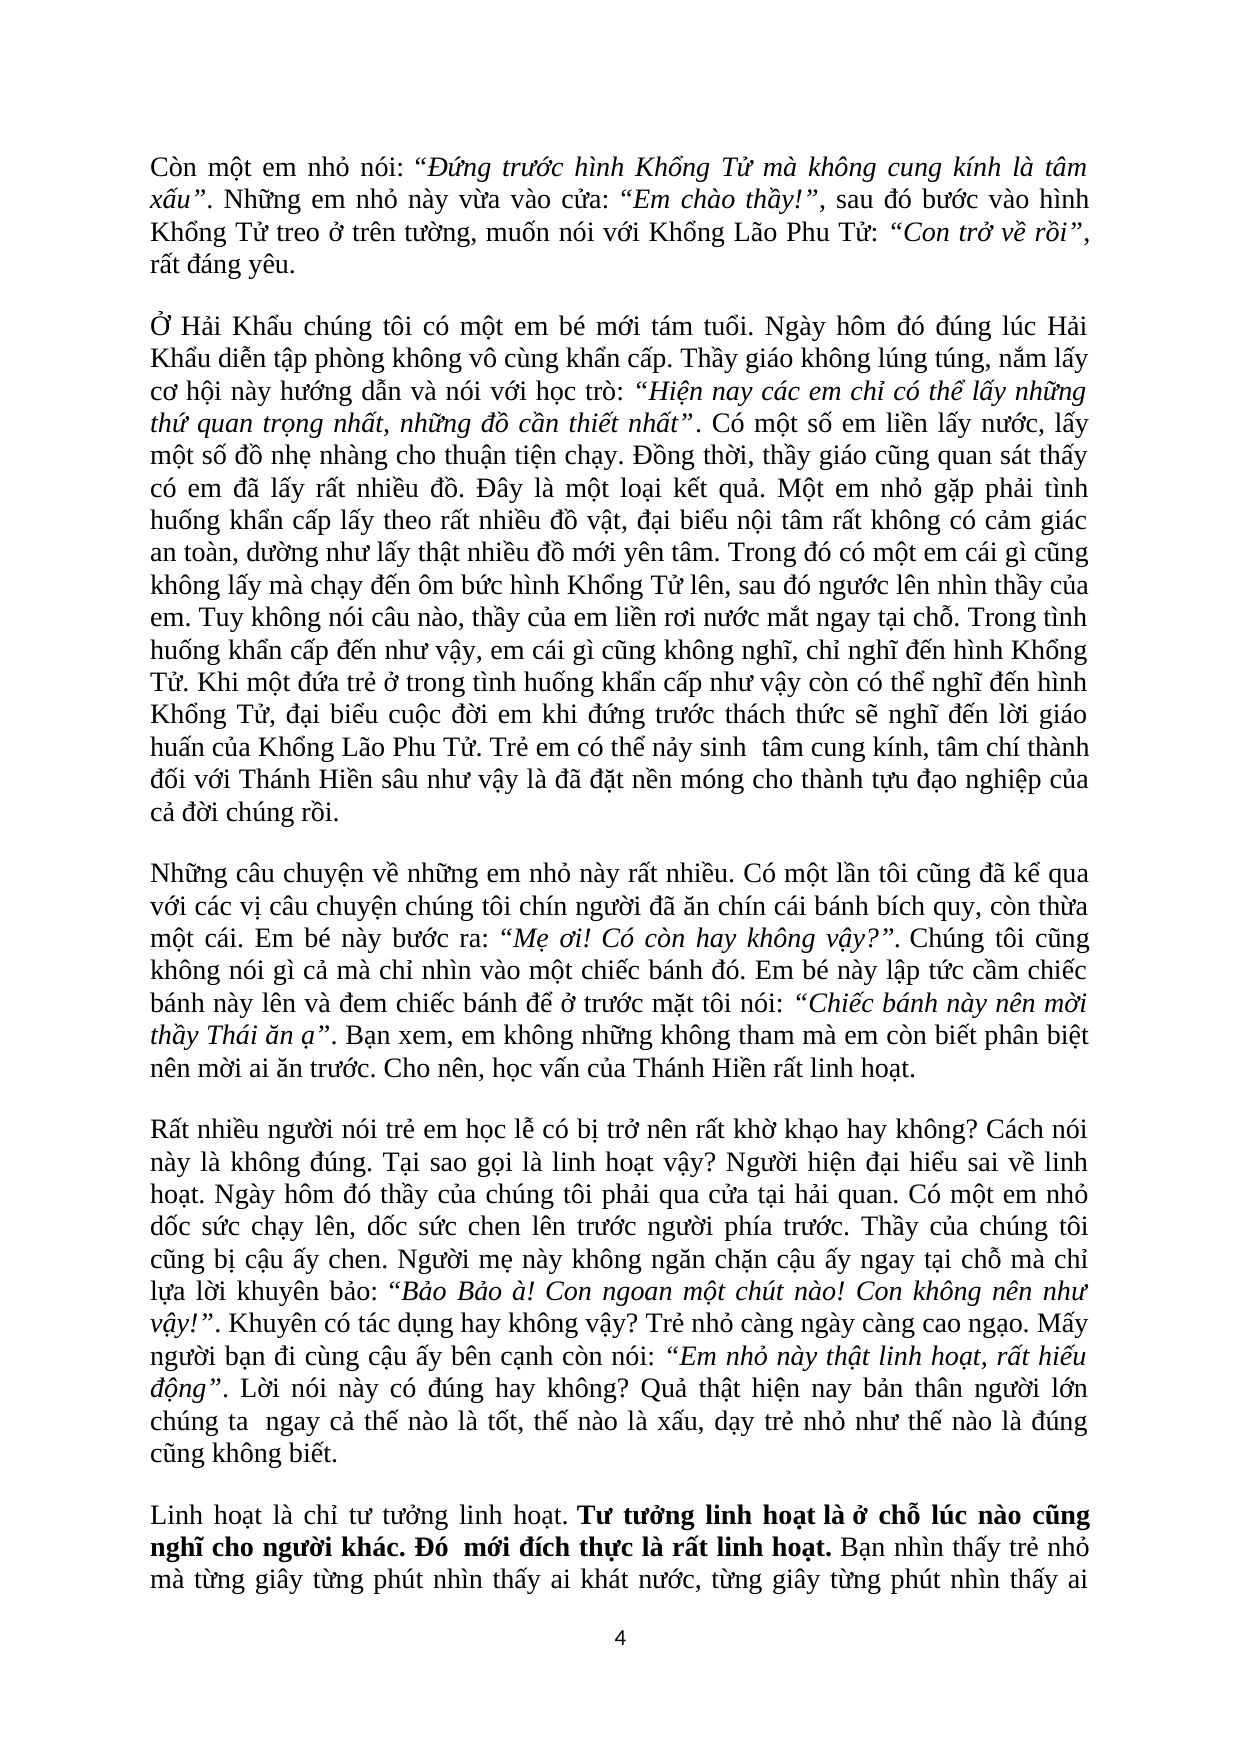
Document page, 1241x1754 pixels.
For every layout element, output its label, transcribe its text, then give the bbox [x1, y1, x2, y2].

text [150, 1498, 1090, 1595]
text Còn một em nhỏ nói: “Đứng trước hình Khổng Tử mà không cung kính là tâm xấu”. Những em nhỏ này vừa vào cửa: “Em chào thầy!”, sau đó bước vào hình Khổng Tử treo ở trên tường, muốn nói với Khổng Lão Phu Tử: “Con trở về rồi”, rất đáng yêu. [150, 150, 1090, 279]
text Rất nhiều người nói trẻ em học lễ có bị trở nên rất khờ khạo hay không? Cách nói này là không đúng. Tại sao gọi là linh hoạt vậy? Người hiện đại hiểu sai về linh hoạt. Ngày hôm đó thầy của chúng tôi phải qua cửa tại hải quan. Có một em nhỏ dốc sức chạy lên, dốc sức chen lên trước người phía trước. Thầy của chúng tôi cũng bị cậu ấy chen. Người mẹ này không ngăn chặn cậu ấy ngay tại chỗ mà chỉ lựa lời khuyên bảo: “Bảo Bảo à! Con ngoan một chút nào! Con không nên như vậy!”. Khuyên có tác dụng hay không vậy? Trẻ nhỏ càng ngày càng cao ngạo. Mấy người bạn đi cùng cậu ấy bên cạnh còn nói: “Em nhỏ này thật linh hoạt, rất hiếu động”. Lời nói này có đúng hay không? Quả thật hiện nay bản thân người lớn chúng ta ngay cả thế nào là tốt, thế nào là xấu, dạy trẻ nhỏ như thế nào là đúng cũng không biết. [150, 1112, 1090, 1468]
text Những câu chuyện về những em nhỏ này rất nhiều. Có một lần tôi cũng đã kể qua với các vị câu chuyện chúng tôi chín người đã ăn chín cái bánh bích quy, còn thừa một cái. Em bé này bước ra: “Mẹ ơi! Có còn hay không vậy?”. Chúng tôi cũng không nói gì cả mà chỉ nhìn vào một chiếc bánh đó. Em bé này lập tức cầm chiếc bánh này lên và đem chiếc bánh để ở trước mặt tôi nói: “Chiếc bánh này nên mời thầy Thái ăn ạ”. Bạn xem, em không những không tham mà em còn biết phân biệt nên mời ai ăn trước. Cho nên, học vấn của Thánh Hiền rất linh hoạt. [150, 856, 1090, 1083]
text Ở Hải Khẩu chúng tôi có một em bé mới tám tuổi. Ngày hôm đó đúng lúc Hải Khẩu diễn tập phòng không vô cùng khẩn cấp. Thầy giáo không lúng túng, nắm lấy cơ hội này hướng dẫn và nói với học trò: “Hiện nay các em chỉ có thể lấy những thứ quan trọng nhất, những đồ cần thiết nhất”. Có một số em liền lấy nước, lấy một số đồ nhẹ nhàng cho thuận tiện chạy. Đồng thời, thầy giáo cũng quan sát thấy có em đã lấy rất nhiều đồ. Đây là một loại kết quả. Một em nhỏ gặp phải tình huống khẩn cấp lấy theo rất nhiều đồ vật, đại biểu nội tâm rất không có cảm giác an toàn, dường như lấy thật nhiều đồ mới yên tâm. Trong đó có một em cái gì cũng không lấy mà chạy đến ôm bức hình Khổng Tử lên, sau đó ngước lên nhìn thầy của em. Tuy không nói câu nào, thầy của em liền rơi nước mắt ngay tại chỗ. Trong tình huống khẩn cấp đến như vậy, em cái gì cũng không nghĩ, chỉ nghĩ đến hình Khổng Tử. Khi một đứa trẻ ở trong tình huống khẩn cấp như vậy còn có thể nghĩ đến hình Khổng Tử, đại biểu cuộc đời em khi đứng trước thách thức sẽ nghĩ đến lời giáo huấn của Khổng Lão Phu Tử. Trẻ em có thể nảy sinh tâm cung kính, tâm chí thành đối với Thánh Hiền sâu như vậy là đã đặt nền móng cho thành tựu đạo nghiệp của cả đời chúng rồi. [150, 309, 1090, 827]
